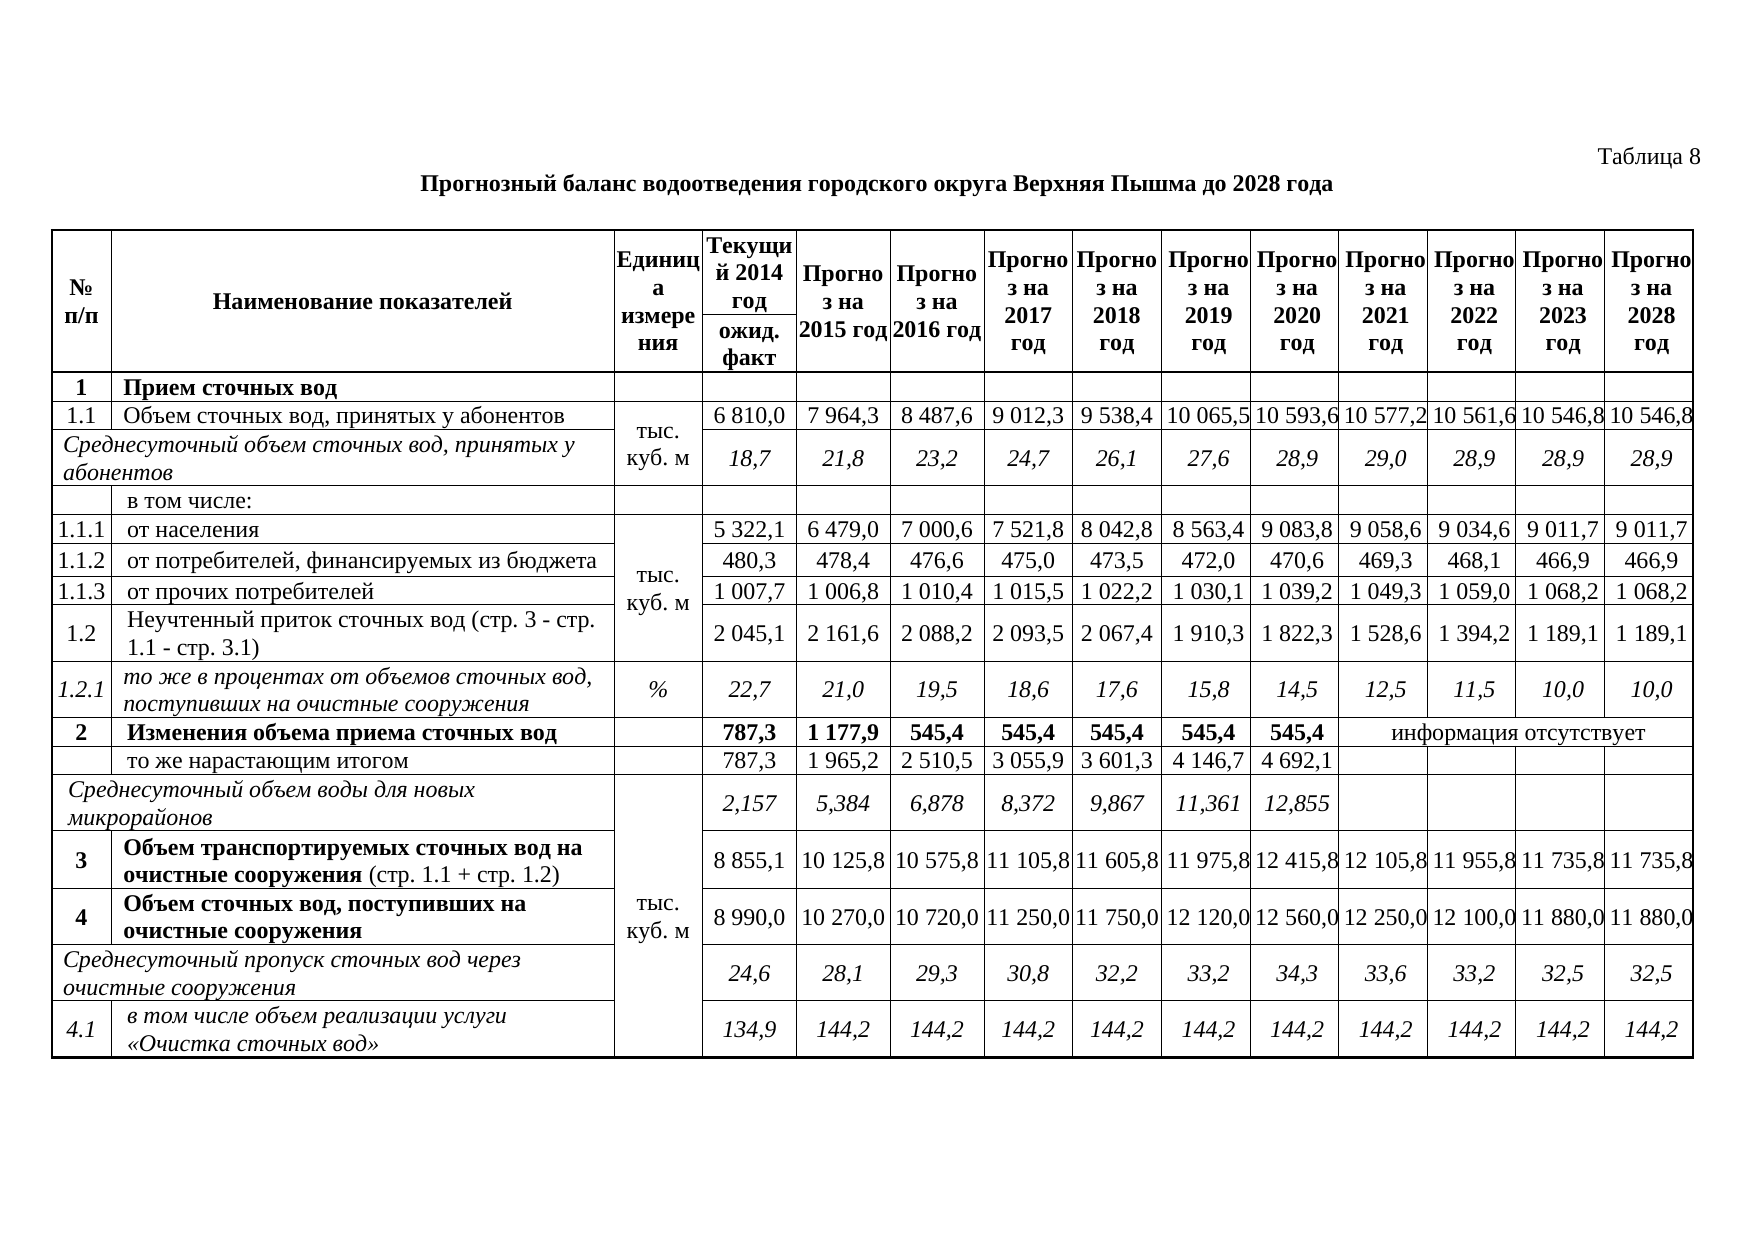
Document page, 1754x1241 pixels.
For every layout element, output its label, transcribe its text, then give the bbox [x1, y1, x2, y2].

table_cell в том числе объем реализации услуги «Очистка сточных вод» [112, 1001, 614, 1056]
table_cell [1251, 373, 1338, 401]
table_cell [797, 486, 890, 514]
table_cell 2 510,5 [891, 747, 984, 774]
table_cell Объем сточных вод, принятых у абонентов [112, 402, 614, 429]
table_cell [891, 486, 984, 514]
table_cell 1 022,2 [1073, 577, 1161, 604]
table_cell [985, 486, 1072, 514]
table_cell 9 012,3 [985, 402, 1072, 429]
table_cell 1 189,1 [1605, 605, 1692, 661]
table_cell [703, 486, 796, 514]
table_header Прогноз на 2015 год [797, 231, 890, 371]
table_cell тыс. куб. м [615, 515, 702, 661]
table_cell 28,9 [1605, 430, 1692, 485]
table_cell 5 322,1 [703, 515, 796, 543]
table_cell 4 146,7 [1162, 747, 1250, 774]
table_cell 1 394,2 [1428, 605, 1515, 661]
table_cell 12 415,8 [1251, 831, 1338, 888]
table_cell 1.1.1 [53, 515, 111, 543]
table_cell 10 561,6 [1428, 402, 1515, 429]
table_header Единица измерения [615, 231, 702, 371]
table_cell 14,5 [1251, 662, 1338, 717]
table_cell 19,5 [891, 662, 984, 717]
table_cell 2 093,5 [985, 605, 1072, 661]
table_cell 11 105,8 [985, 831, 1072, 888]
table_cell [53, 747, 111, 774]
table_cell 1 039,2 [1251, 577, 1338, 604]
table_cell 7 000,6 [891, 515, 984, 543]
table_cell 1 030,1 [1162, 577, 1250, 604]
table_cell 3 [53, 831, 111, 888]
table_cell Среднесуточный пропуск сточных вод через очистные сооружения [53, 945, 614, 1000]
table_cell 15,8 [1162, 662, 1250, 717]
table_cell 6 479,0 [797, 515, 890, 543]
table_cell 9 058,6 [1339, 515, 1427, 543]
table_header № п/п [53, 231, 111, 371]
table_cell [891, 373, 984, 401]
table_cell [1428, 373, 1515, 401]
table_cell 1 010,4 [891, 577, 984, 604]
table_cell 144,2 [797, 1001, 890, 1056]
table_cell 545,4 [1162, 718, 1250, 746]
table_cell 10 125,8 [797, 831, 890, 888]
table_cell 1 015,5 [985, 577, 1072, 604]
table_cell 1.1.3 [53, 577, 111, 604]
table_cell 9 034,6 [1428, 515, 1515, 543]
table_cell 1 965,2 [797, 747, 890, 774]
table_cell 10 546,8 [1516, 402, 1604, 429]
table_cell 10 577,2 [1339, 402, 1427, 429]
table_cell 545,4 [985, 718, 1072, 746]
table_cell 11 880,0 [1516, 889, 1604, 944]
table_cell 8 855,1 [703, 831, 796, 888]
table_cell 28,9 [1251, 430, 1338, 485]
table_header Прогноз на 2017 год [985, 231, 1072, 371]
table_cell в том числе: [112, 486, 614, 514]
table_cell то же нарастающим итогом [112, 747, 614, 774]
table_header Прогноз на 2016 год [891, 231, 984, 371]
table_cell 32,2 [1073, 945, 1161, 1000]
table_cell 1 007,7 [703, 577, 796, 604]
table_cell 11 880,0 [1605, 889, 1692, 944]
table_cell 144,2 [1428, 1001, 1515, 1056]
table_cell [1605, 486, 1692, 514]
table_cell 466,9 [1516, 544, 1604, 576]
table_cell 144,2 [1605, 1001, 1692, 1056]
table_cell 144,2 [1162, 1001, 1250, 1056]
table_cell 144,2 [1251, 1001, 1338, 1056]
table_header Прогноз на 2021 год [1339, 231, 1427, 371]
table_cell 2 045,1 [703, 605, 796, 661]
table_header Прогноз на 2023 год [1516, 231, 1604, 371]
table_cell Объем транспортируемых сточных вод на очистные сооружения (стр. 1.1 + стр. 1.2) [112, 831, 614, 888]
table_cell 33,2 [1428, 945, 1515, 1000]
table_cell 545,4 [1251, 718, 1338, 746]
table_cell [1428, 775, 1515, 830]
table_cell 6 810,0 [703, 402, 796, 429]
table_header Прогноз на 2022 год [1428, 231, 1515, 371]
table_cell [1428, 747, 1515, 774]
table_cell 144,2 [1073, 1001, 1161, 1056]
table_cell 12 560,0 [1251, 889, 1338, 944]
table_cell 12,855 [1251, 775, 1338, 830]
table_cell 29,3 [891, 945, 984, 1000]
table_cell 1 910,3 [1162, 605, 1250, 661]
table_cell [1605, 373, 1692, 401]
table_cell 11,5 [1428, 662, 1515, 717]
table_cell 9 011,7 [1516, 515, 1604, 543]
table_cell 6,878 [891, 775, 984, 830]
table_cell 1.2 [53, 605, 111, 661]
table_header Прогноз на 2020 год [1251, 231, 1338, 371]
table_cell 545,4 [891, 718, 984, 746]
table_cell 30,8 [985, 945, 1072, 1000]
table_cell 8,372 [985, 775, 1072, 830]
table_cell Неучтенный приток сточных вод (стр. 3 - стр. 1.1 - стр. 3.1) [112, 605, 614, 661]
table_cell 466,9 [1605, 544, 1692, 576]
table_cell 18,6 [985, 662, 1072, 717]
table_cell от потребителей, финансируемых из бюджета [112, 544, 614, 576]
table_cell 4 [53, 889, 111, 944]
table_header Прогноз на 2019 год [1162, 231, 1250, 371]
table_cell 476,6 [891, 544, 984, 576]
table_cell [1516, 373, 1604, 401]
table_cell [1516, 775, 1604, 830]
table_cell % [615, 662, 702, 717]
table_cell [1339, 747, 1427, 774]
table_cell 10 720,0 [891, 889, 984, 944]
table_cell 472,0 [1162, 544, 1250, 576]
table_cell [615, 747, 702, 774]
table_cell 787,3 [703, 747, 796, 774]
table_cell 1.2.1 [53, 662, 111, 717]
text Таблица 8 [53, 142, 1701, 169]
table_cell 480,3 [703, 544, 796, 576]
table_cell 28,9 [1428, 430, 1515, 485]
table_cell 7 521,8 [985, 515, 1072, 543]
table_cell [1073, 373, 1161, 401]
table_cell [615, 718, 702, 746]
table_cell 8 487,6 [891, 402, 984, 429]
table_cell 2 [53, 718, 111, 746]
table_cell 144,2 [891, 1001, 984, 1056]
table_cell 29,0 [1339, 430, 1427, 485]
table_cell 1 049,3 [1339, 577, 1427, 604]
table_cell 11 735,8 [1605, 831, 1692, 888]
table_cell 8 563,4 [1162, 515, 1250, 543]
table_cell 1 528,6 [1339, 605, 1427, 661]
table_cell 1 177,9 [797, 718, 890, 746]
table_cell 22,7 [703, 662, 796, 717]
table_cell 10,0 [1516, 662, 1604, 717]
table_cell 32,5 [1605, 945, 1692, 1000]
table_cell 11 605,8 [1073, 831, 1161, 888]
table_cell 9 011,7 [1605, 515, 1692, 543]
table_cell 2 161,6 [797, 605, 890, 661]
table_cell 9,867 [1073, 775, 1161, 830]
table_cell 11 955,8 [1428, 831, 1515, 888]
table_cell 12 250,0 [1339, 889, 1427, 944]
table_cell 23,2 [891, 430, 984, 485]
table_cell 470,6 [1251, 544, 1338, 576]
table_cell 478,4 [797, 544, 890, 576]
table_cell [1162, 486, 1250, 514]
table_cell 9 083,8 [1251, 515, 1338, 543]
table_cell [1339, 373, 1427, 401]
table_cell 12,5 [1339, 662, 1427, 717]
table_cell 28,1 [797, 945, 890, 1000]
table_cell 475,0 [985, 544, 1072, 576]
table_cell Объем сточных вод, поступивших на очистные сооружения [112, 889, 614, 944]
table_cell 1 [53, 373, 111, 401]
table_cell 11 735,8 [1516, 831, 1604, 888]
table_cell Прием сточных вод [112, 373, 614, 401]
table_cell 21,0 [797, 662, 890, 717]
table_cell тыс. куб. м [615, 775, 702, 1056]
table_cell тыс. куб. м [615, 402, 702, 485]
table_cell 2,157 [703, 775, 796, 830]
table_cell [703, 373, 796, 401]
table_cell 144,2 [1339, 1001, 1427, 1056]
table_cell 10,0 [1605, 662, 1692, 717]
table_cell 11 250,0 [985, 889, 1072, 944]
table_cell [615, 373, 702, 401]
table_cell 18,7 [703, 430, 796, 485]
table_cell [1073, 486, 1161, 514]
table_cell 4.1 [53, 1001, 111, 1056]
table_cell 32,5 [1516, 945, 1604, 1000]
table_cell то же в процентах от объемов сточных вод, поступивших на очистные сооружения [112, 662, 614, 717]
table_cell 469,3 [1339, 544, 1427, 576]
table_cell 11,361 [1162, 775, 1250, 830]
text Прогнозный баланс водоотведения городского округа Верхняя Пышма до 2028 года [53, 169, 1701, 197]
table_cell 12 105,8 [1339, 831, 1427, 888]
table_cell 1.1 [53, 402, 111, 429]
table_cell 1 006,8 [797, 577, 890, 604]
table_header Прогноз на 2028 год [1605, 231, 1692, 371]
table_cell 26,1 [1073, 430, 1161, 485]
table_cell [1516, 747, 1604, 774]
table_cell 11 750,0 [1073, 889, 1161, 944]
table_cell 8 990,0 [703, 889, 796, 944]
table_header Наименование показателей [112, 231, 614, 371]
table_cell 33,6 [1339, 945, 1427, 1000]
table_cell Среднесуточный объем сточных вод, принятых у абонентов [53, 430, 614, 485]
table_cell 7 964,3 [797, 402, 890, 429]
table_cell 144,2 [985, 1001, 1072, 1056]
table_cell Среднесуточный объем воды для новых микрорайонов [53, 775, 614, 830]
table_cell 24,7 [985, 430, 1072, 485]
table_cell 10 270,0 [797, 889, 890, 944]
table_cell [1251, 486, 1338, 514]
table_cell 1.1.2 [53, 544, 111, 576]
table_cell 4 692,1 [1251, 747, 1338, 774]
table_cell ожид. факт [703, 315, 796, 371]
table_cell 3 601,3 [1073, 747, 1161, 774]
table_cell 787,3 [703, 718, 796, 746]
table_cell 10 575,8 [891, 831, 984, 888]
table_cell 5,384 [797, 775, 890, 830]
table_header Текущий 2014 год [703, 231, 796, 313]
table_cell 34,3 [1251, 945, 1338, 1000]
table_cell 1 822,3 [1251, 605, 1338, 661]
table_cell 8 042,8 [1073, 515, 1161, 543]
table_cell 1 068,2 [1516, 577, 1604, 604]
table_cell 24,6 [703, 945, 796, 1000]
table_cell 134,9 [703, 1001, 796, 1056]
table_cell 1 068,2 [1605, 577, 1692, 604]
table_cell [53, 486, 111, 514]
table_cell 473,5 [1073, 544, 1161, 576]
table_cell 12 120,0 [1162, 889, 1250, 944]
table_cell 468,1 [1428, 544, 1515, 576]
table_cell [1339, 486, 1427, 514]
table_cell [1605, 747, 1692, 774]
table_cell 12 100,0 [1428, 889, 1515, 944]
table_cell 144,2 [1516, 1001, 1604, 1056]
table_cell [985, 373, 1072, 401]
table_cell 1 059,0 [1428, 577, 1515, 604]
table_cell [1162, 373, 1250, 401]
table_header Прогноз на 2018 год [1073, 231, 1161, 371]
table_cell 10 546,8 [1605, 402, 1692, 429]
table_cell 545,4 [1073, 718, 1161, 746]
table_cell от населения [112, 515, 614, 543]
table_cell информация отсутствует [1339, 718, 1692, 746]
table_cell 1 189,1 [1516, 605, 1604, 661]
table_cell 11 975,8 [1162, 831, 1250, 888]
table_cell [1339, 775, 1427, 830]
table_cell Изменения объема приема сточных вод [112, 718, 614, 746]
table_cell 21,8 [797, 430, 890, 485]
table_cell [1428, 486, 1515, 514]
table_cell 33,2 [1162, 945, 1250, 1000]
table_cell [1516, 486, 1604, 514]
table_cell 2 088,2 [891, 605, 984, 661]
table_cell 17,6 [1073, 662, 1161, 717]
table_cell от прочих потребителей [112, 577, 614, 604]
table_cell 9 538,4 [1073, 402, 1161, 429]
table_cell 10 065,5 [1162, 402, 1250, 429]
table_cell [797, 373, 890, 401]
table_cell 27,6 [1162, 430, 1250, 485]
table_cell [1605, 775, 1692, 830]
table_cell 3 055,9 [985, 747, 1072, 774]
table_cell 2 067,4 [1073, 605, 1161, 661]
table_cell [615, 486, 702, 514]
table_cell 28,9 [1516, 430, 1604, 485]
table_cell 10 593,6 [1251, 402, 1338, 429]
